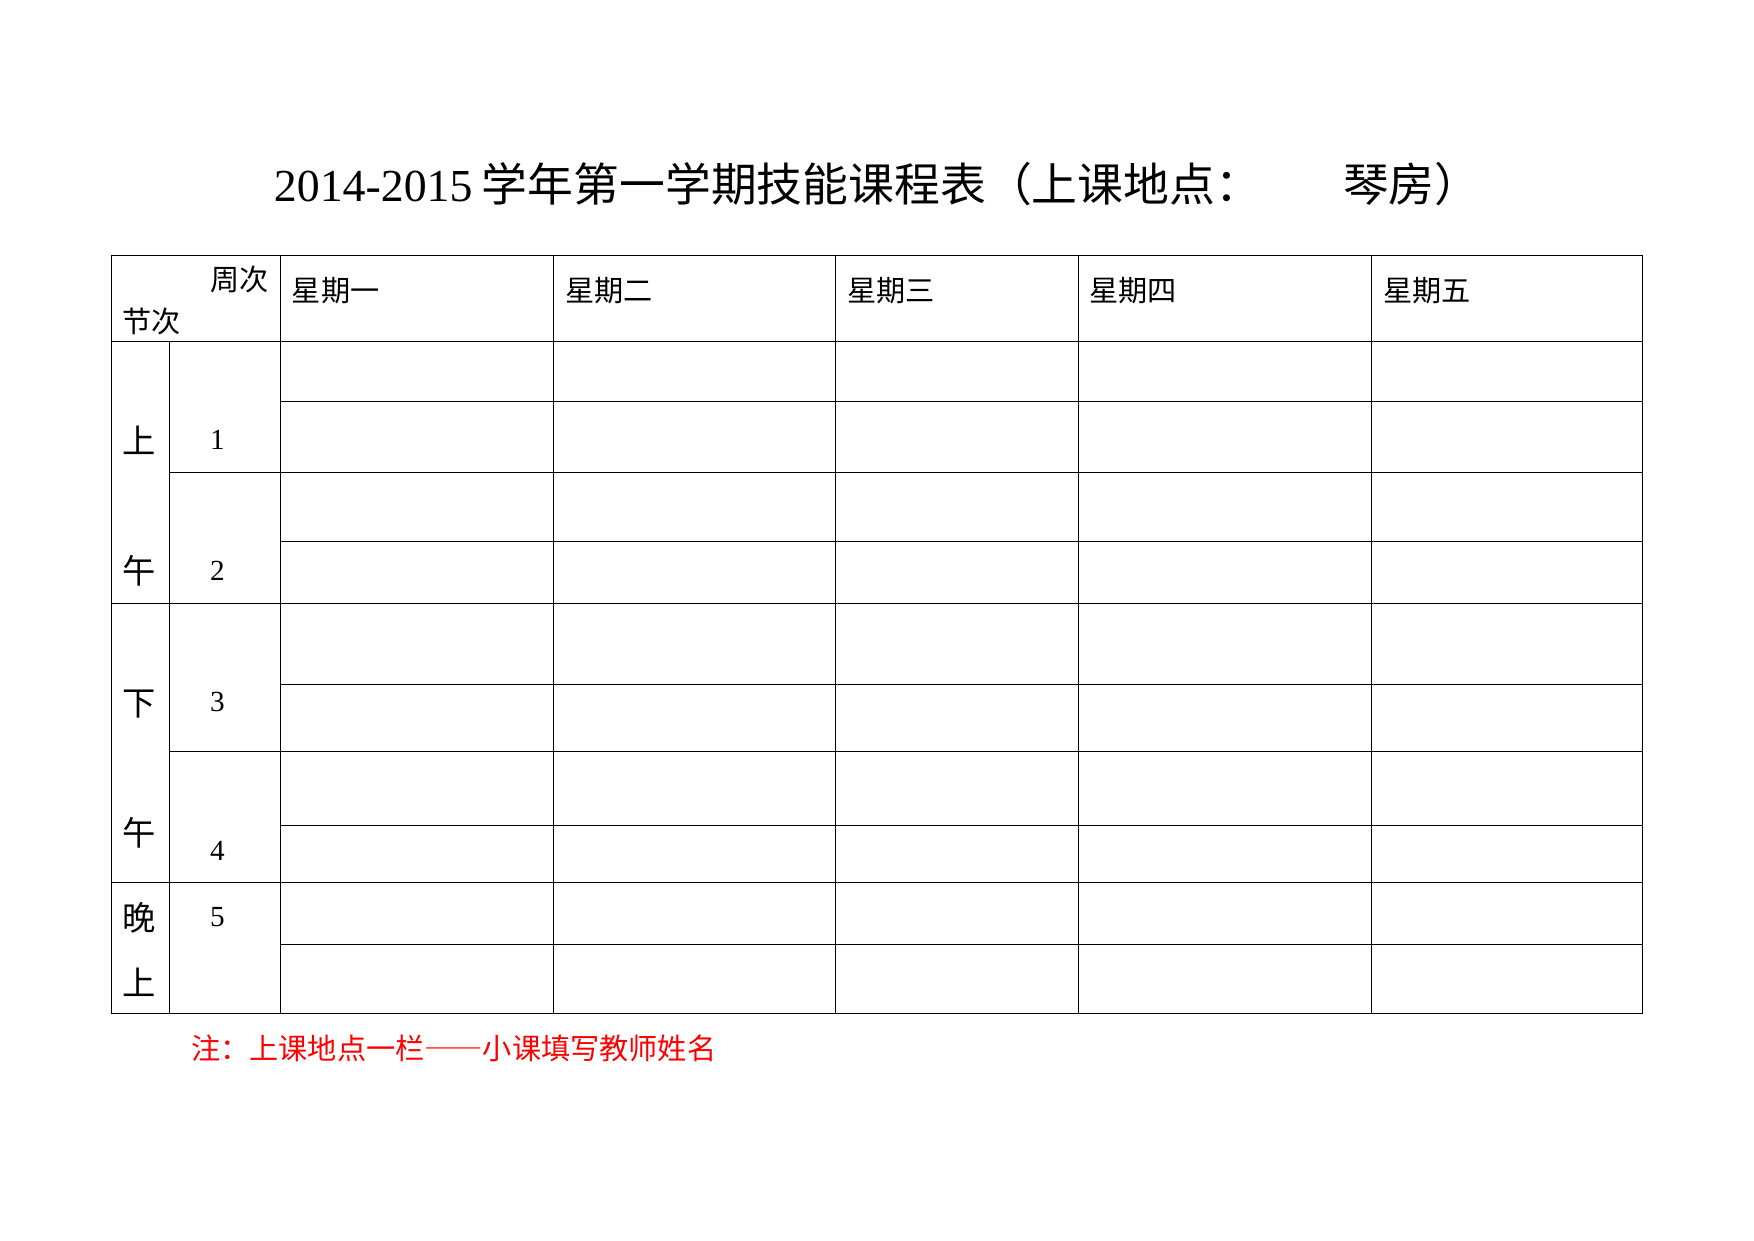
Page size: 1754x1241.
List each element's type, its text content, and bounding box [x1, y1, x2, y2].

table_cell 4 [170, 752, 280, 882]
table_header 星期二 [554, 256, 835, 341]
table_cell [1372, 752, 1642, 825]
table_cell [836, 542, 1078, 603]
table_cell [836, 883, 1078, 944]
table_cell [1372, 473, 1642, 541]
table_cell [1372, 685, 1642, 751]
table_header 星期一 [281, 256, 553, 341]
table_header 星期四 [1079, 256, 1371, 341]
table_cell [1079, 685, 1371, 751]
table_cell [1079, 342, 1371, 401]
table_cell [554, 342, 835, 401]
table_cell 上 午 [112, 342, 169, 603]
table_header 周次 节次 [112, 256, 280, 341]
table_cell [836, 342, 1078, 401]
table_cell [554, 402, 835, 472]
table_cell [1372, 945, 1642, 1013]
table_cell [281, 473, 553, 541]
table_cell [1079, 883, 1371, 944]
table_cell [281, 342, 553, 401]
table_cell [554, 542, 835, 603]
table_cell [1079, 473, 1371, 541]
table_cell [554, 685, 835, 751]
table_cell [554, 883, 835, 944]
table_cell [1372, 883, 1642, 944]
table_cell [554, 752, 835, 825]
table_cell [554, 826, 835, 882]
table_cell [281, 883, 553, 944]
table_cell [836, 945, 1078, 1013]
table_cell [1079, 945, 1371, 1013]
table_header 星期三 [836, 256, 1078, 341]
table_cell 2 [170, 473, 280, 603]
table_cell [836, 604, 1078, 684]
table_cell [1079, 826, 1371, 882]
table_cell [1079, 542, 1371, 603]
table_cell 下 午 [112, 604, 169, 882]
table_cell [1372, 826, 1642, 882]
table_cell [836, 826, 1078, 882]
table_cell [836, 473, 1078, 541]
text 2014-2015学年第一学期技能课程表（上课地点： 琴房） [118, 133, 1636, 230]
table_cell [836, 685, 1078, 751]
table_cell 5 [170, 883, 280, 1013]
table_cell [1372, 402, 1642, 472]
table_cell 1 [170, 342, 280, 472]
table_cell 晚 上 [112, 883, 169, 1013]
table_cell [281, 542, 553, 603]
table_cell [281, 685, 553, 751]
table_cell [554, 473, 835, 541]
table_cell [1372, 542, 1642, 603]
table_cell [836, 402, 1078, 472]
table_cell [1372, 604, 1642, 684]
table_cell [281, 752, 553, 825]
table_cell [1079, 604, 1371, 684]
table_cell 3 [170, 604, 280, 751]
table_cell [281, 945, 553, 1013]
text 注：上课地点一栏——小课填写教师姓名 [118, 1014, 1636, 1079]
table_cell [554, 604, 835, 684]
table_header 星期五 [1372, 256, 1642, 341]
table_cell [281, 604, 553, 684]
table_cell [554, 945, 835, 1013]
table_cell [281, 402, 553, 472]
table_cell [281, 826, 553, 882]
table_cell [836, 752, 1078, 825]
table_cell [1079, 402, 1371, 472]
table_cell [1372, 342, 1642, 401]
table_cell [1079, 752, 1371, 825]
